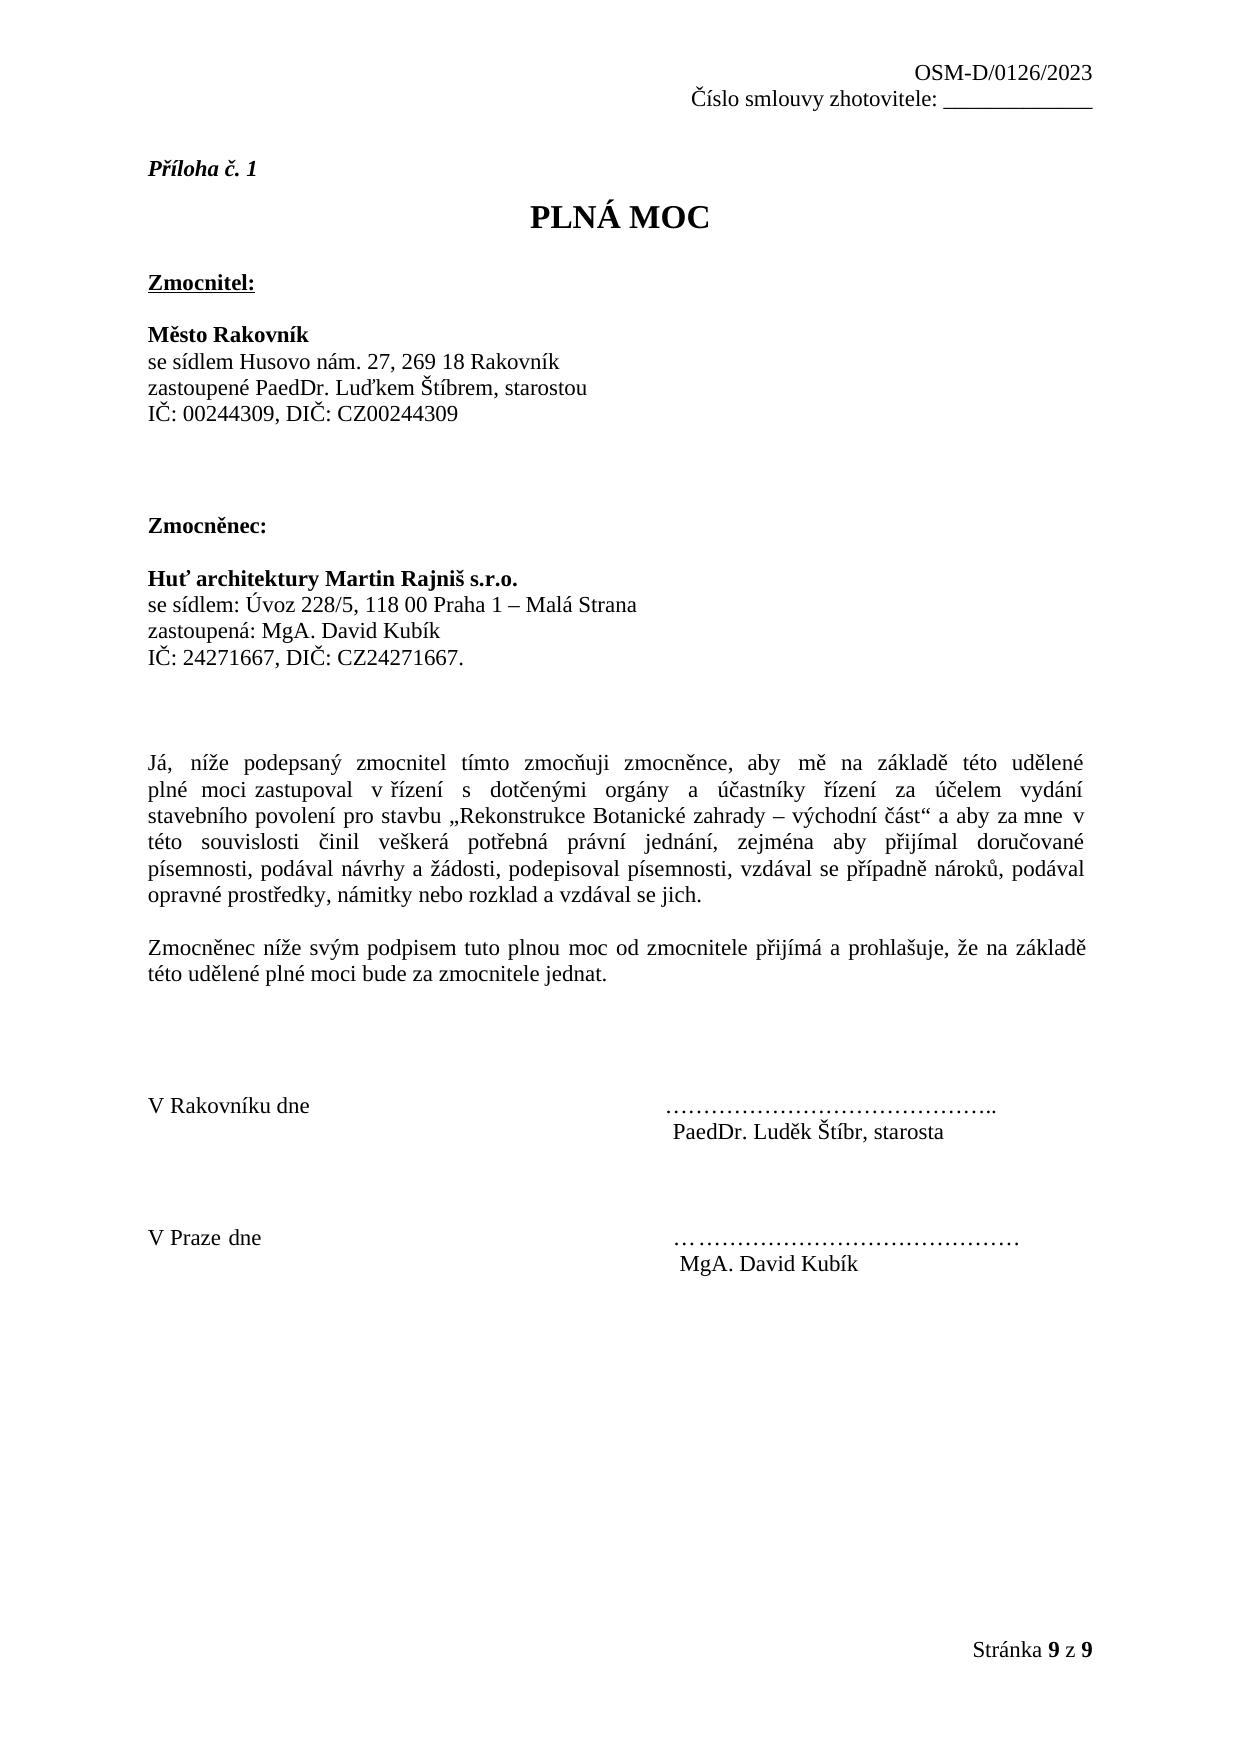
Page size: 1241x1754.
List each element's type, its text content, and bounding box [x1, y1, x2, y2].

text IČ: 00244309, DIČ: CZ00244309 [148, 401, 1092, 427]
text Příloha č. 1 [148, 155, 1092, 181]
text PLNÁ MOC [148, 198, 1092, 236]
text Zmocněnec níže svým podpisem tuto plnou moc od zmocnitele přijímá a prohlašuje, že na základě této udělené plné moci bude za zmocnitele jednat. [148, 934, 1087, 987]
text zastoupené PaedDr. Luďkem Štíbrem, starostou [148, 374, 1092, 401]
text zastoupená: MgA. David Kubík [148, 618, 1092, 644]
text Město Rakovník [148, 321, 1092, 348]
text se sídlem: Úvoz 228/5, 118 00 Praha 1 – Malá Strana [148, 591, 1092, 618]
text MgA. David Kubík [148, 1250, 1092, 1276]
text Zmocnitel: [148, 269, 1092, 295]
text Huť architektury Martin Rajniš s.r.o. [148, 565, 1092, 591]
text V Praze dne ……………………………………… [148, 1224, 1092, 1250]
text Já, níže podepsaný zmocnitel tímto zmocňuji zmocněnce, aby mě na základě této udělené plné moci zastupoval v řízení s dotčenými orgány a účastníky řízení za účelem vydání stavebního povolení pro stavbu „Rekonstrukce Botanické zahrady – východní část“ a aby za mne v této souvislosti činil veškerá potřebná právní jednání, zejména aby přijímal doručované písemnosti, podával návrhy a žádosti, podepisoval písemnosti, vzdával se případně nároků, podával opravné prostředky, námitky nebo rozklad a vzdával se jich. [148, 749, 1084, 907]
text V Rakovníku dne …………………………………….. [148, 1092, 1093, 1118]
text PaedDr. Luděk Štíbr, starosta [148, 1118, 1094, 1145]
text IČ: 24271667, DIČ: CZ24271667. [148, 644, 1092, 670]
text Zmocněnec: [148, 512, 1092, 538]
text se sídlem Husovo nám. 27, 269 18 Rakovník [148, 348, 1092, 374]
